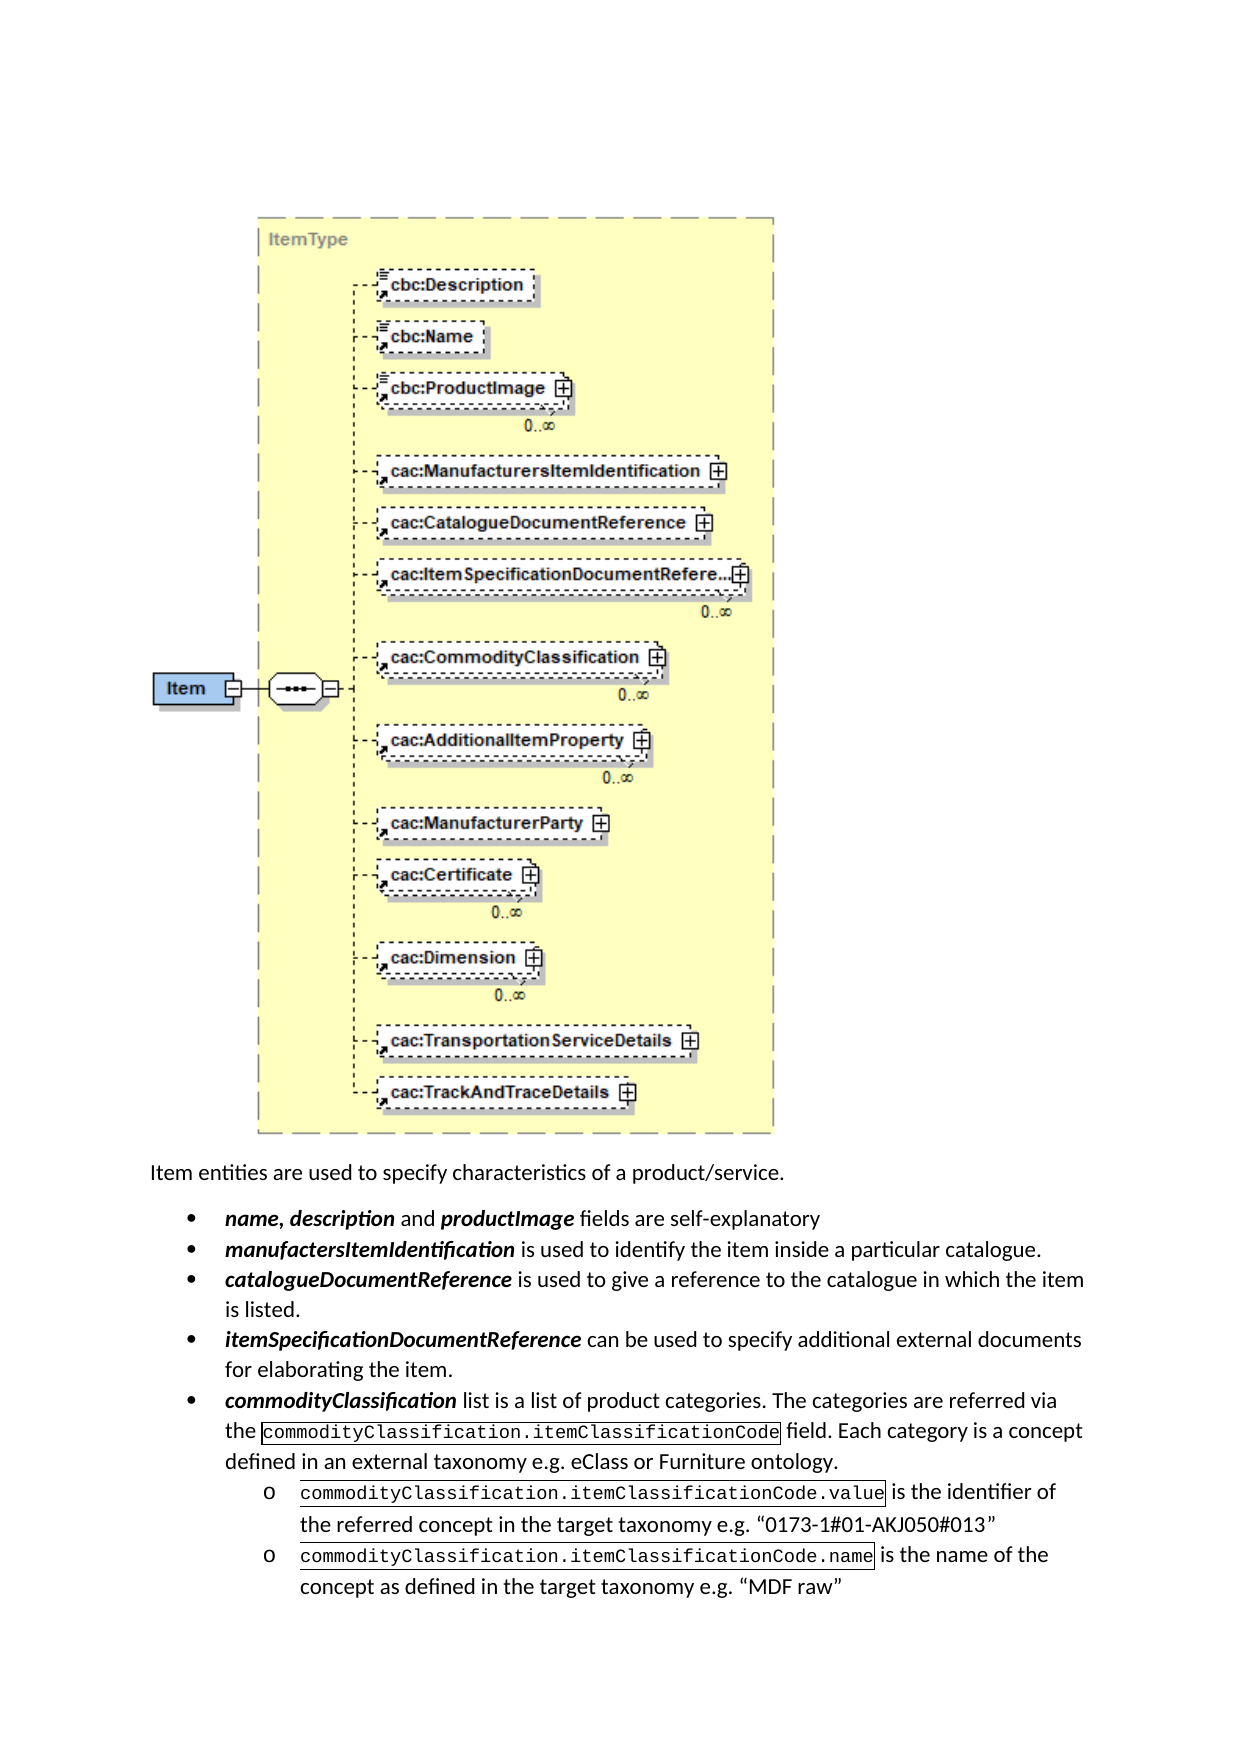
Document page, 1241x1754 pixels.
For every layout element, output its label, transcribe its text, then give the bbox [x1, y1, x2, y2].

list commodityClassification.itemClassificationCode.name is the name of the concept as defined in the target taxonomy e.g. “MDF raw” [262, 1540, 1090, 1600]
list manufactersItemIdentification is used to identify the item inside a particular catalogue. [187, 1235, 1090, 1263]
text Item entities are used to specify characteristics of a product/service. [150, 1158, 1090, 1186]
picture [150, 209, 779, 1139]
list name, description and productImage fields are self-explanatory [187, 1204, 1090, 1232]
list catalogueDocumentReference is used to give a reference to the catalogue in which the item is listed. [187, 1265, 1090, 1323]
list commodityClassification.itemClassificationCode.value is the identifier of the referred concept in the target taxonomy e.g. “0173-1#01-AKJ050#013” [262, 1477, 1090, 1538]
list itemSpecificationDocumentReference can be used to specify additional external documents for elaborating the item. [187, 1325, 1090, 1383]
list commodityClassification list is a list of product categories. The categories are referred via the commodityClassification.itemClassificationCode field. Each category is a concept defined in an external taxonomy e.g. eClass or Furniture ontology. [187, 1386, 1090, 1475]
